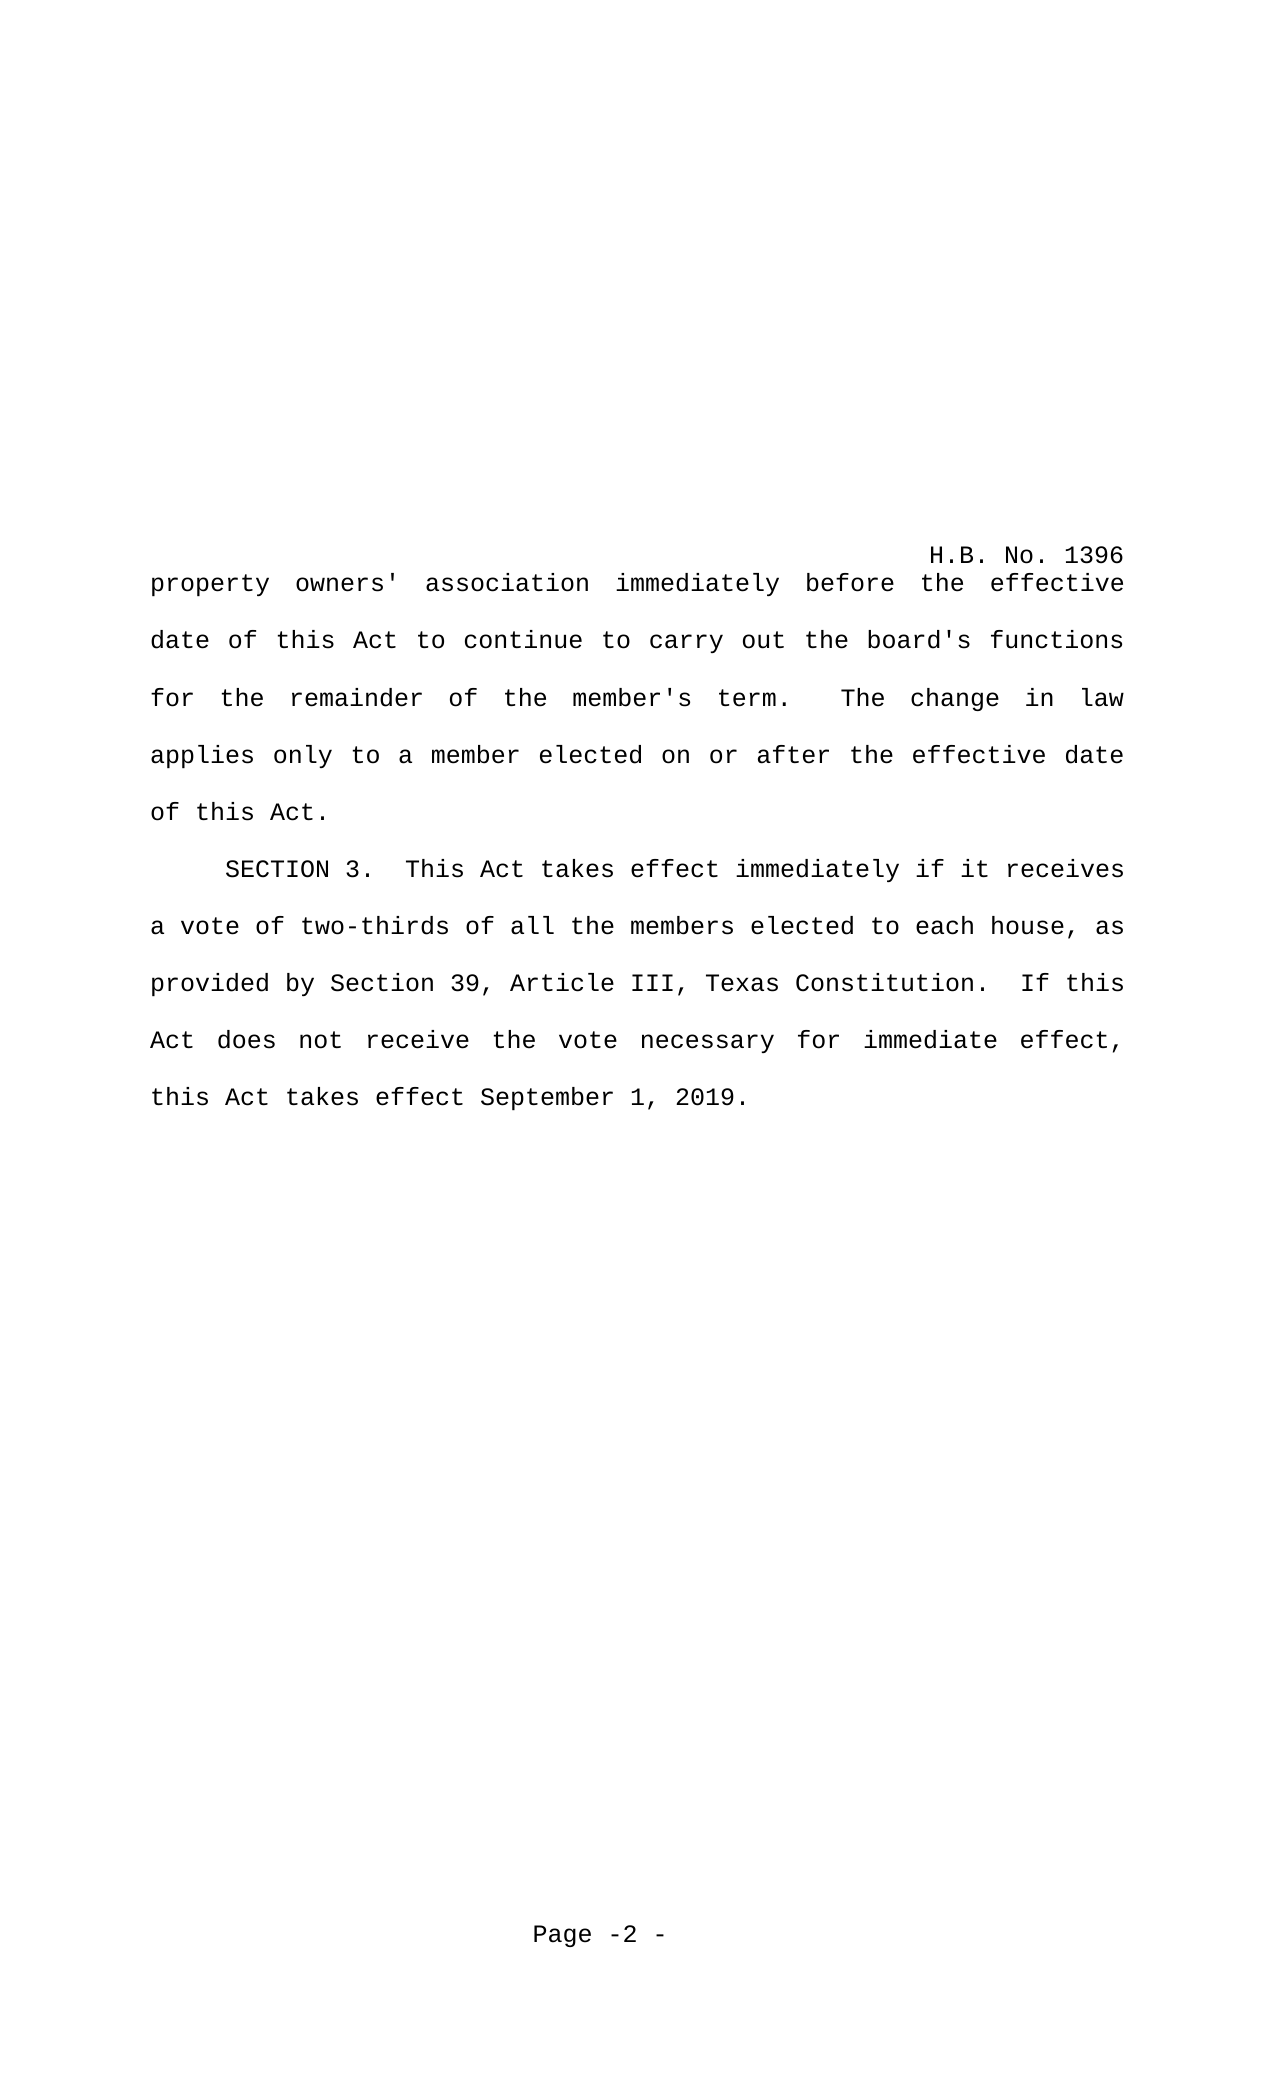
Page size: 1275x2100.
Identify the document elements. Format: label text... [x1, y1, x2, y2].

text SECTION 3. This Act takes effect immediately if it receives a vote of two-thirds of all the members elected to each house, as provided by Section 39, Article III, Texas Constitution. If this Act does not receive the vote necessary for immediate effect, this Act takes effect September 1, 2019. [150, 856, 1125, 1113]
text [150, 571, 1125, 828]
